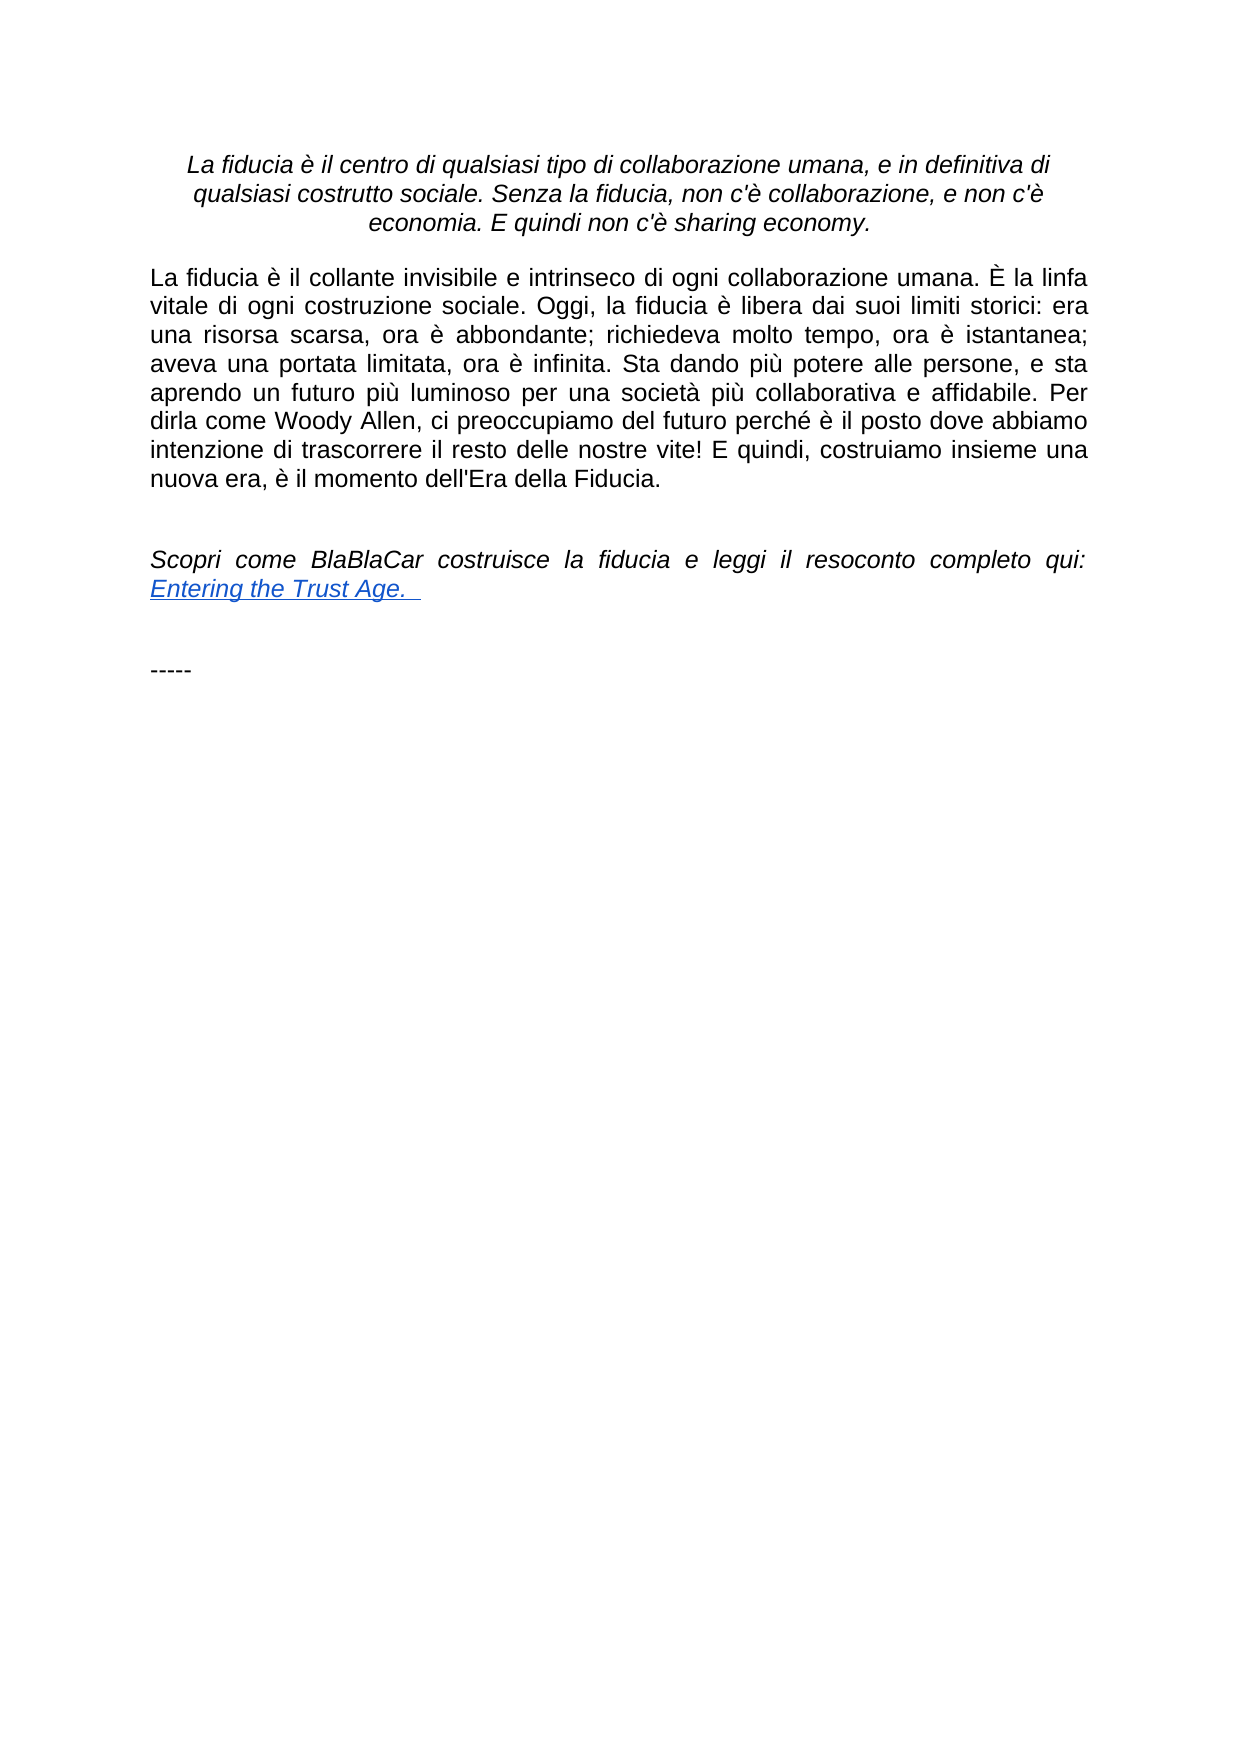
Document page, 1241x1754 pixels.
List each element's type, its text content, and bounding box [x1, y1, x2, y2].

text La fiducia è il collante invisibile e intrinseco di ogni collaborazione umana. È la linfa vitale di ogni costruzione sociale. Oggi, la fiducia è libera dai suoi limiti storici: era una risorsa scarsa, ora è abbondante; richiedeva molto tempo, ora è istantanea; aveva una portata limitata, ora è infinita. Sta dando più potere alle persone, e sta aprendo un futuro più luminoso per una società più collaborativa e affidabile. Per dirla come Woody Allen, ci preoccupiamo del futuro perché è il posto dove abbiamo intenzione di trascorrere il resto delle nostre vite! E quindi, costruiamo insieme una nuova era, è il momento dell'Era della Fiducia. [150, 263, 1090, 493]
text ----- [150, 656, 1090, 684]
text Scopri come BlaBlaCar costruisce la fiducia e leggi il resoconto completo qui: Entering the Trust Age. [150, 545, 1090, 603]
text La fiducia è il centro di qualsiasi tipo di collaborazione umana, e in definitiva di qualsiasi costrutto sociale. Senza la fiducia, non c'è collaborazione, e non c'è economia. E quindi non c'è sharing economy. [150, 150, 1090, 236]
